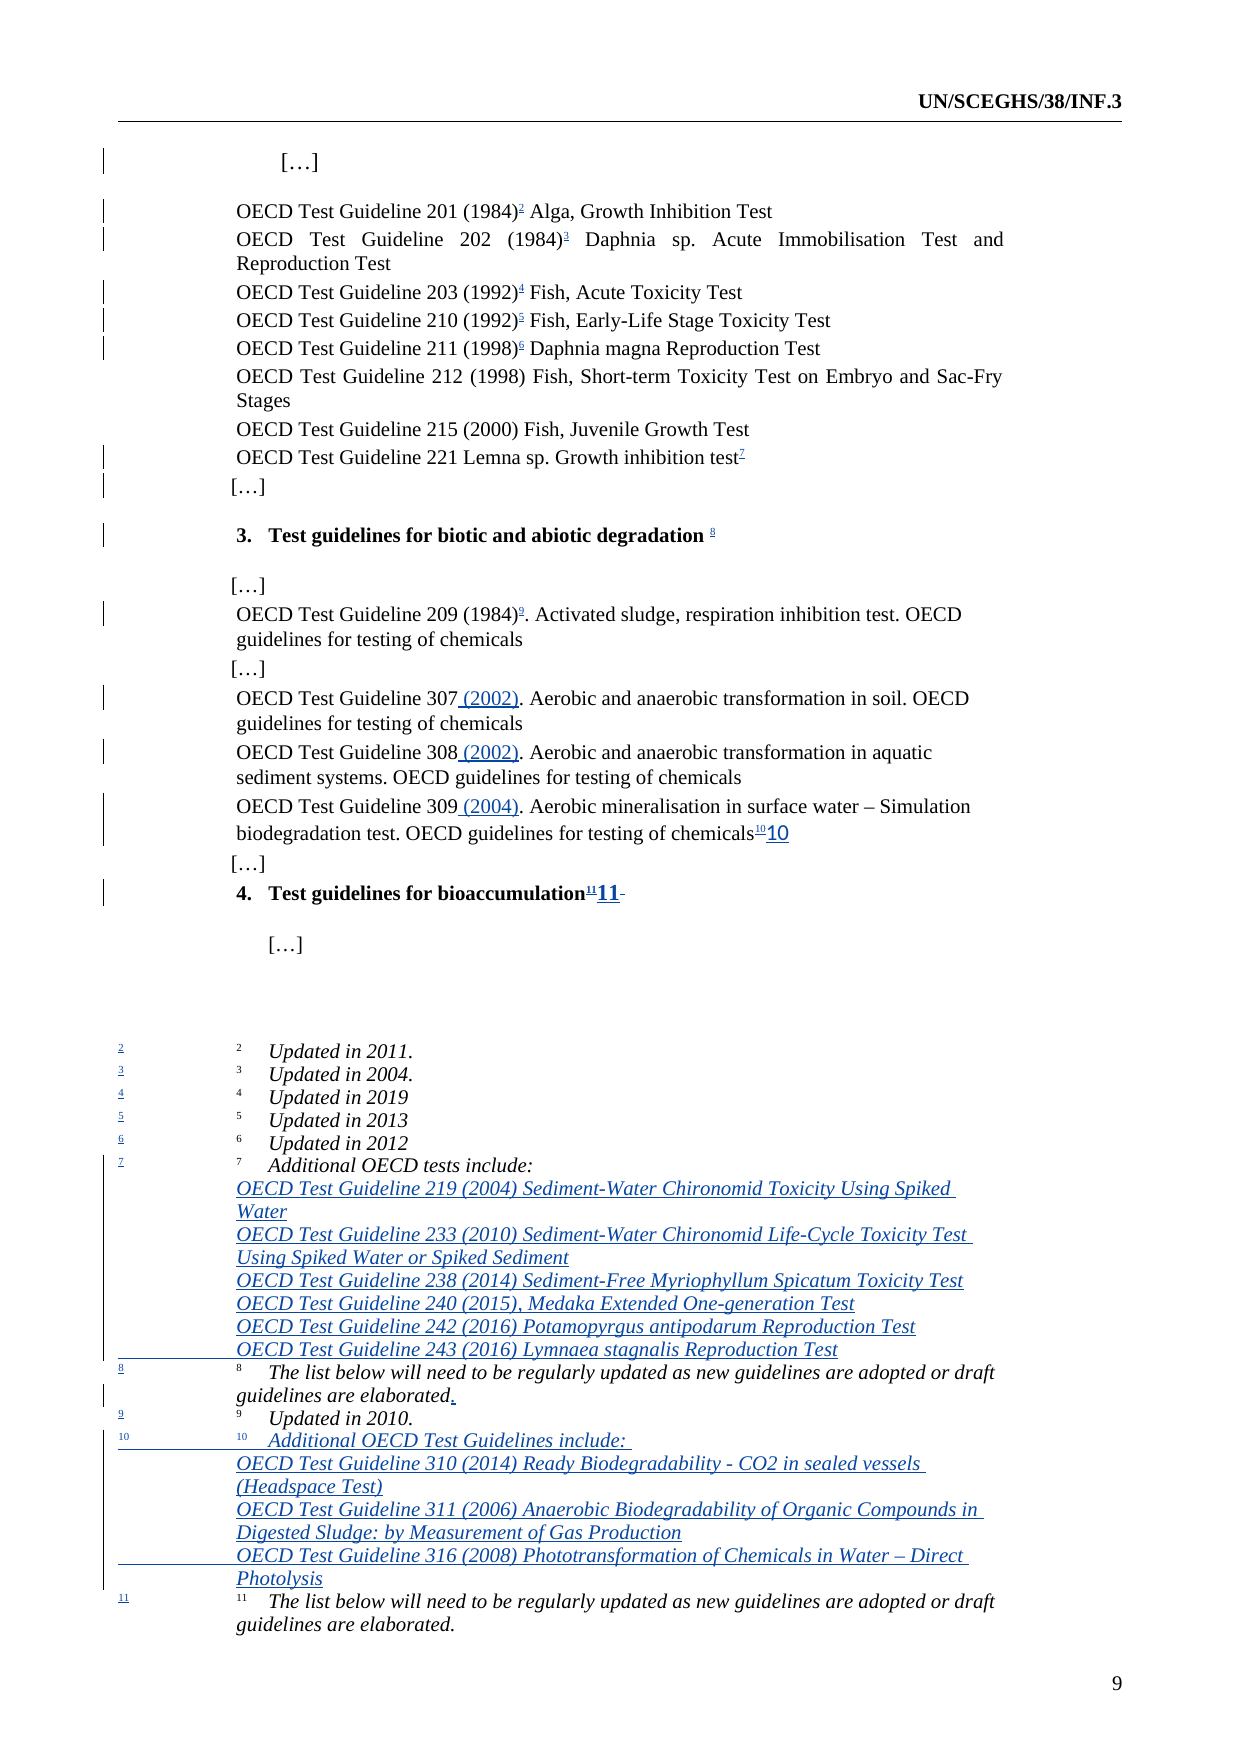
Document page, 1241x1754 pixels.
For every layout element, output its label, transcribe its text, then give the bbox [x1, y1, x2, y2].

text […] [174, 655, 1004, 680]
text […] [174, 572, 1004, 597]
text OECD Test Guideline 203 (1992) Fish, Acute Toxicity Test [236, 279, 1004, 304]
text […] [281, 148, 1122, 174]
text […] [174, 850, 1004, 875]
text OECD Test Guideline 215 (2000) Fish, Juvenile Growth Test [236, 417, 1004, 441]
text OECD Test Guideline 202 (1984) Daphnia sp. Acute Immobilisation Test and Reproduction Test [236, 227, 1004, 275]
text OECD Test Guideline 201 (1984) Alga, Growth Inhibition Test [236, 199, 1004, 223]
text OECD Test Guideline 221 Lemna sp. Growth inhibition test [236, 445, 1004, 469]
text OECD Test Guideline 209 (1984). Activated sludge, respiration inhibition test. OECD guidelines for testing of chemicals [236, 601, 1004, 651]
text […] [174, 473, 1004, 498]
text OECD Test Guideline 212 (1998) Fish, Short-term Toxicity Test on Embryo and Sac-Fry Stages [236, 364, 1004, 412]
text OECD Test Guideline 309. Aerobic mineralisation in surface water – Simulation biodegradation test. OECD guidelines for testing of chemicals [236, 793, 1004, 846]
text 4. Test guidelines for bioaccumulation [236, 879, 1004, 906]
text […] [236, 931, 1004, 956]
text OECD Test Guideline 211 (1998) Daphnia magna Reproduction Test [236, 336, 1004, 360]
text 3. Test guidelines for biotic and abiotic degradation [236, 523, 1004, 547]
text OECD Test Guideline 210 (1992) Fish, Early-Life Stage Toxicity Test [236, 308, 1004, 332]
text OECD Test Guideline 308. Aerobic and anaerobic transformation in aquatic sediment systems. OECD guidelines for testing of chemicals [236, 739, 1004, 789]
text OECD Test Guideline 307. Aerobic and anaerobic transformation in soil. OECD guidelines for testing of chemicals [236, 684, 1004, 734]
